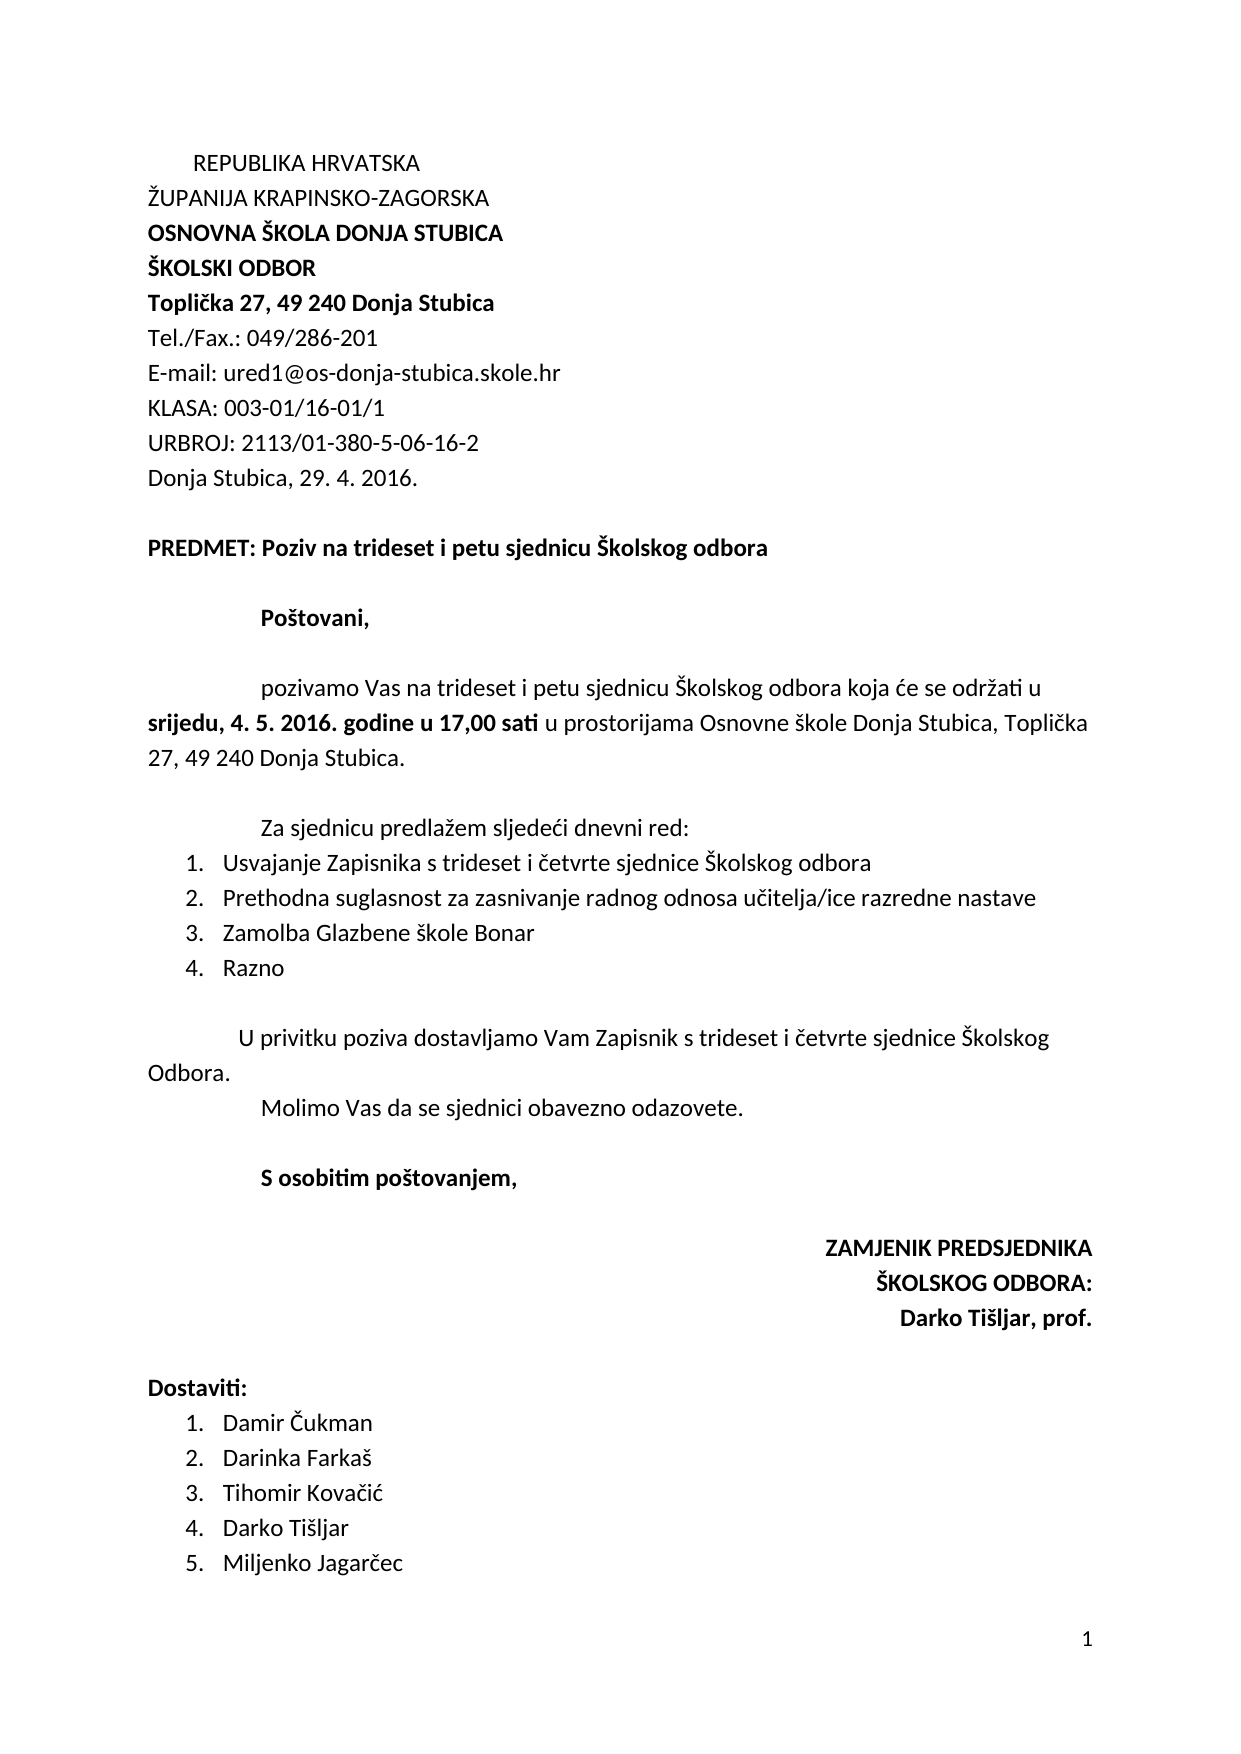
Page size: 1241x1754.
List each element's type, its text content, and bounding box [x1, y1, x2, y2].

text Za sjednicu predlažem sljedeći dnevni red: [148, 813, 1093, 843]
list Zamolba Glazbene škole Bonar [185, 918, 1093, 948]
text Donja Stubica, 29. 4. 2016. [148, 463, 1093, 493]
text ŠKOLSKI ODBOR [148, 253, 1093, 283]
text Poštovani, [148, 603, 1093, 633]
text ŽUPANIJA KRAPINSKO-ZAGORSKA [148, 183, 1093, 213]
text Darko Tišljar, prof. [148, 1303, 1093, 1333]
text Dostaviti: [148, 1373, 1093, 1403]
text ŠKOLSKOG ODBORA: [148, 1268, 1093, 1298]
text URBROJ: 2113/01-380-5-06-16-2 [148, 428, 1093, 458]
text REPUBLIKA HRVATSKA [148, 148, 1093, 178]
text E-mail: ured1@os-donja-stubica.skole.hr [148, 358, 1093, 388]
text Molimo Vas da se sjednici obavezno odazovete. [148, 1093, 1093, 1123]
list U privitku poziva dostavljamo Vam Zapisnik s trideset i četvrte sjednice Školskog [148, 1023, 1093, 1053]
text pozivamo Vas na trideset i petu sjednicu Školskog odbora koja će se održati u srijedu, 4. 5. 2016. godine u 17,00 sati u prostorijama Osnovne škole Donja Stubica, Toplička 27, 49 240 Donja Stubica. [148, 673, 1093, 773]
list Darko Tišljar [185, 1513, 1093, 1543]
text OSNOVNA ŠKOLA DONJA STUBICA [148, 218, 1093, 248]
list Miljenko Jagarčec [185, 1548, 1093, 1578]
text ZAMJENIK PREDSJEDNIKA [148, 1233, 1093, 1263]
list Razno [185, 953, 1093, 983]
text Toplička 27, 49 240 Donja Stubica [148, 288, 1093, 318]
text Odbora. [148, 1058, 1093, 1088]
text PREDMET: Poziv na trideset i petu sjednicu Školskog odbora [148, 533, 1093, 563]
text KLASA: 003-01/16-01/1 [148, 393, 1093, 423]
text Tel./Fax.: 049/286-201 [148, 323, 1093, 353]
list Damir Čukman [185, 1408, 1093, 1438]
list Darinka Farkaš [185, 1443, 1093, 1473]
list Tihomir Kovačić [185, 1478, 1093, 1508]
text S osobitim poštovanjem, [148, 1163, 1093, 1193]
list Prethodna suglasnost za zasnivanje radnog odnosa učitelja/ice razredne nastave [185, 883, 1093, 913]
list Usvajanje Zapisnika s trideset i četvrte sjednice Školskog odbora [185, 848, 1093, 878]
